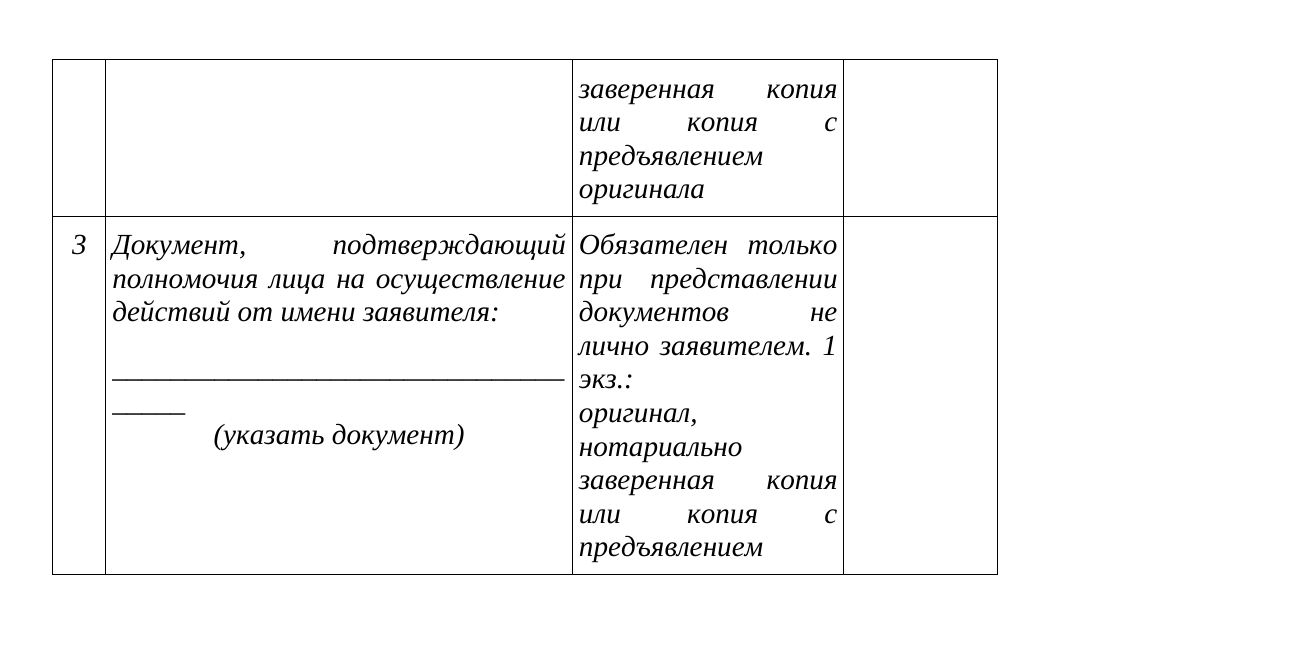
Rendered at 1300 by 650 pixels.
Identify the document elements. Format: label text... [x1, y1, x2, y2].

table_cell [844, 60, 997, 216]
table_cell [106, 60, 572, 216]
table_cell Обязателен только при представлении документов не лично заявителем. 1 экз.: оригинал, нотариально заверенная копия или копия с предъявлением оригинала [573, 217, 843, 573]
table_cell 3 [53, 217, 105, 573]
table_cell Документ, подтверждающий полномочия лица на осуществление действий от имени заявителя: [106, 217, 572, 339]
table_cell [844, 217, 997, 573]
table_cell 2 [53, 60, 105, 216]
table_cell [106, 339, 572, 573]
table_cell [573, 60, 843, 216]
